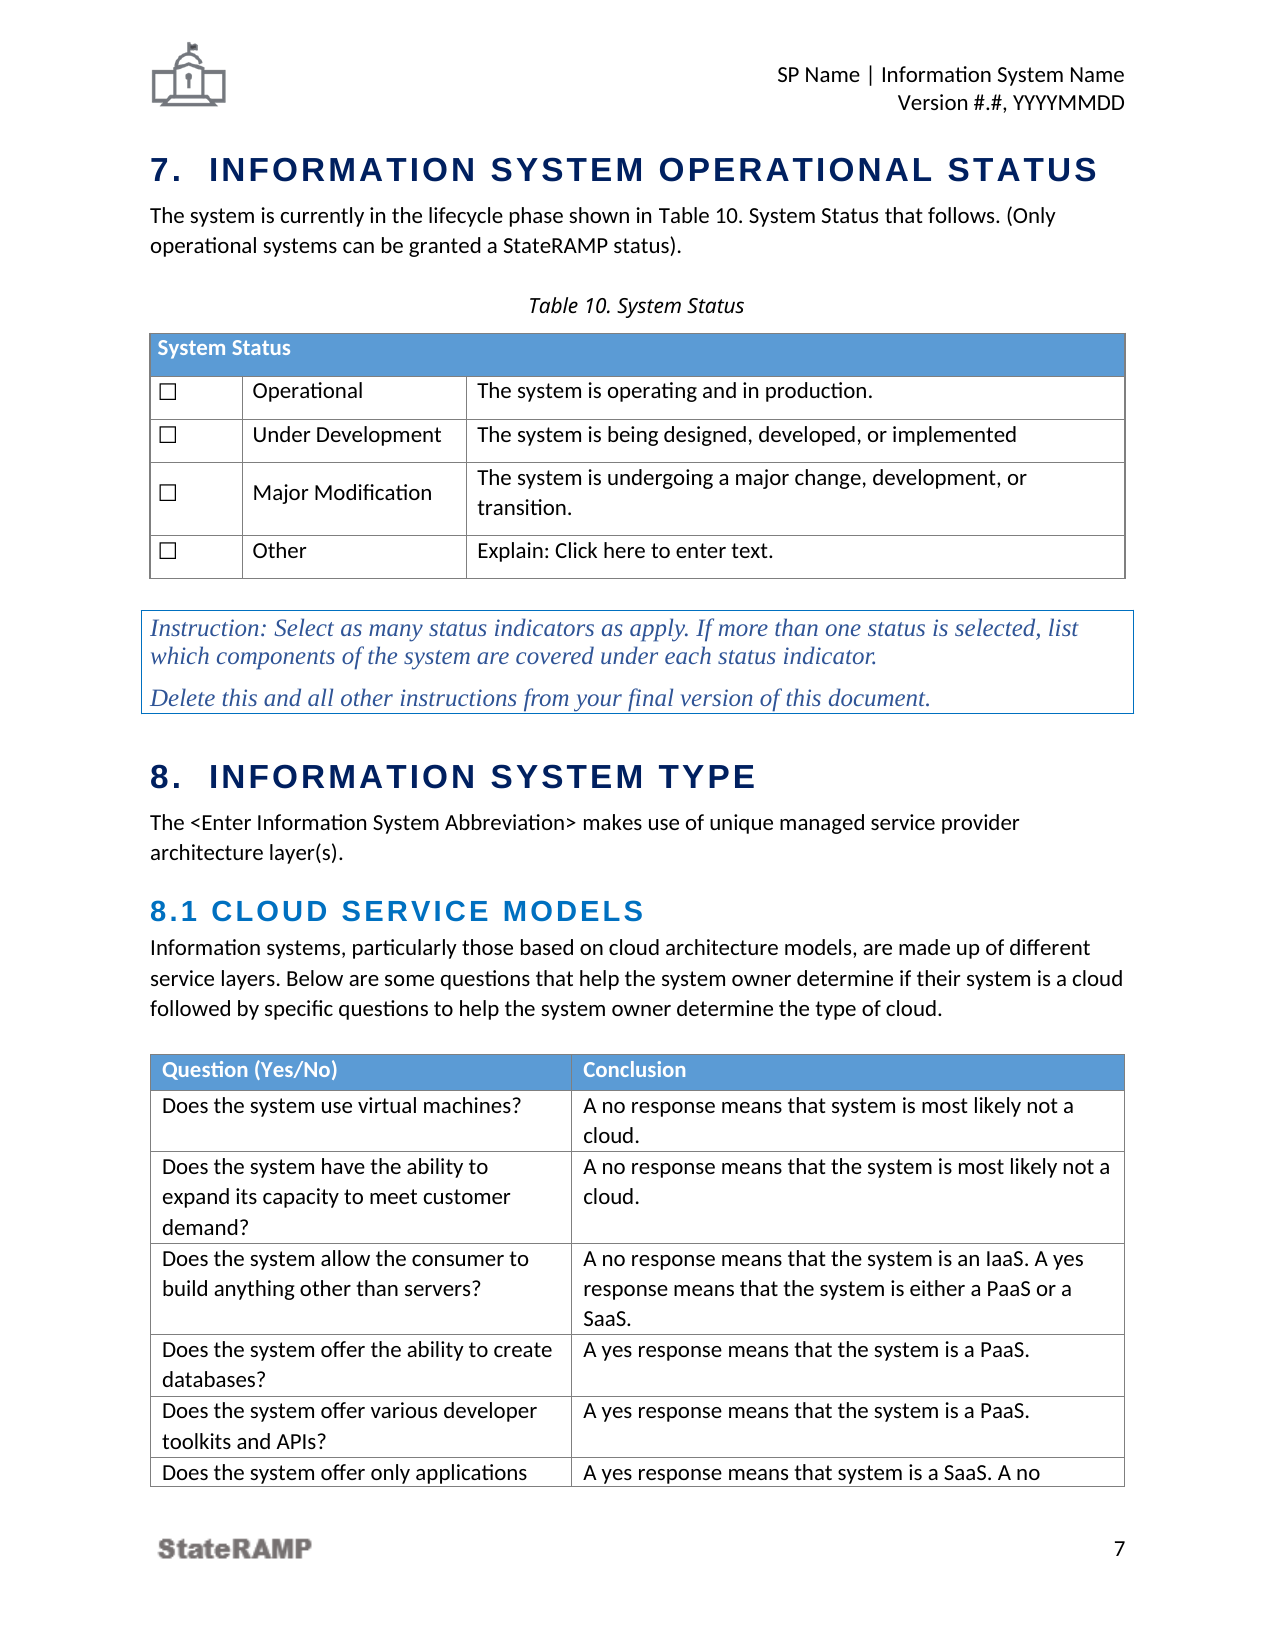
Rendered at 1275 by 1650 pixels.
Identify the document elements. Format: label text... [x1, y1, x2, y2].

table_cell Other [243, 536, 466, 578]
table_cell Does the system offer the ability to create databases? [151, 1335, 571, 1396]
table_cell The system is undergoing a major change, development, or transition. [467, 463, 1124, 535]
picture [150, 1531, 318, 1567]
subtitle Cloud Service Models [150, 894, 1125, 927]
text The system is currently in the lifecycle phase shown in Table 10 System Status that follows. (Only operational systems can be granted a StateRAMP status). [150, 201, 1125, 259]
table_cell Does the system have the ability to expand its capacity to meet customer demand? [151, 1152, 571, 1243]
table_cell [151, 536, 242, 578]
table_cell A no response means that the system is most likely not a cloud. [572, 1152, 1124, 1243]
table_cell Does the system offer various developer toolkits and APIs? [151, 1397, 571, 1457]
picture [150, 41, 227, 108]
table_cell A no response means that the system is an IaaS. A yes response means that the system is either a PaaS or a SaaS. [572, 1244, 1124, 1334]
table_cell [151, 463, 242, 535]
table_header Conclusion [572, 1055, 1124, 1090]
text Delete this and all other instructions from your final version of this document. [142, 679, 1133, 713]
table_cell [151, 377, 242, 419]
table_cell Under Development [243, 420, 466, 462]
table_cell Explain: [467, 536, 1124, 578]
table_cell Operational [243, 377, 466, 419]
table_cell Major Modification [243, 463, 466, 535]
text Information systems, particularly those based on cloud architecture models, are made up of different service layers. Below are some questions that help the system owner determine if their system is a cloud followed by specific questions to help the system owner determine the type of cloud. [150, 933, 1125, 1022]
text Instruction: Select as many status indicators as apply. If more than one status is selected, list which components of the system are covered under each status indicator. [142, 611, 1133, 670]
table_cell [151, 420, 242, 462]
subtitle Information System Operational Status [150, 150, 1125, 188]
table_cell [572, 1458, 1124, 1486]
table_cell A no response means that system is most likely not a cloud. [572, 1091, 1124, 1151]
table_cell A yes response means that the system is a PaaS. [572, 1335, 1124, 1396]
table_header System Status [151, 334, 1124, 376]
table_cell The system is being designed, developed, or implemented [467, 420, 1124, 462]
table_header Question (Yes/No) [151, 1055, 571, 1090]
text The makes use of unique managed service provider architecture layer(s). [150, 808, 1125, 866]
table_cell A yes response means that the system is a PaaS. [572, 1397, 1124, 1457]
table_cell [151, 1458, 571, 1486]
subtitle Information System Type [150, 757, 1125, 796]
table_cell Does the system use virtual machines? [151, 1091, 571, 1151]
table_cell Does the system allow the consumer to build anything other than servers? [151, 1244, 571, 1334]
table_cell The system is operating and in production. [467, 377, 1124, 419]
